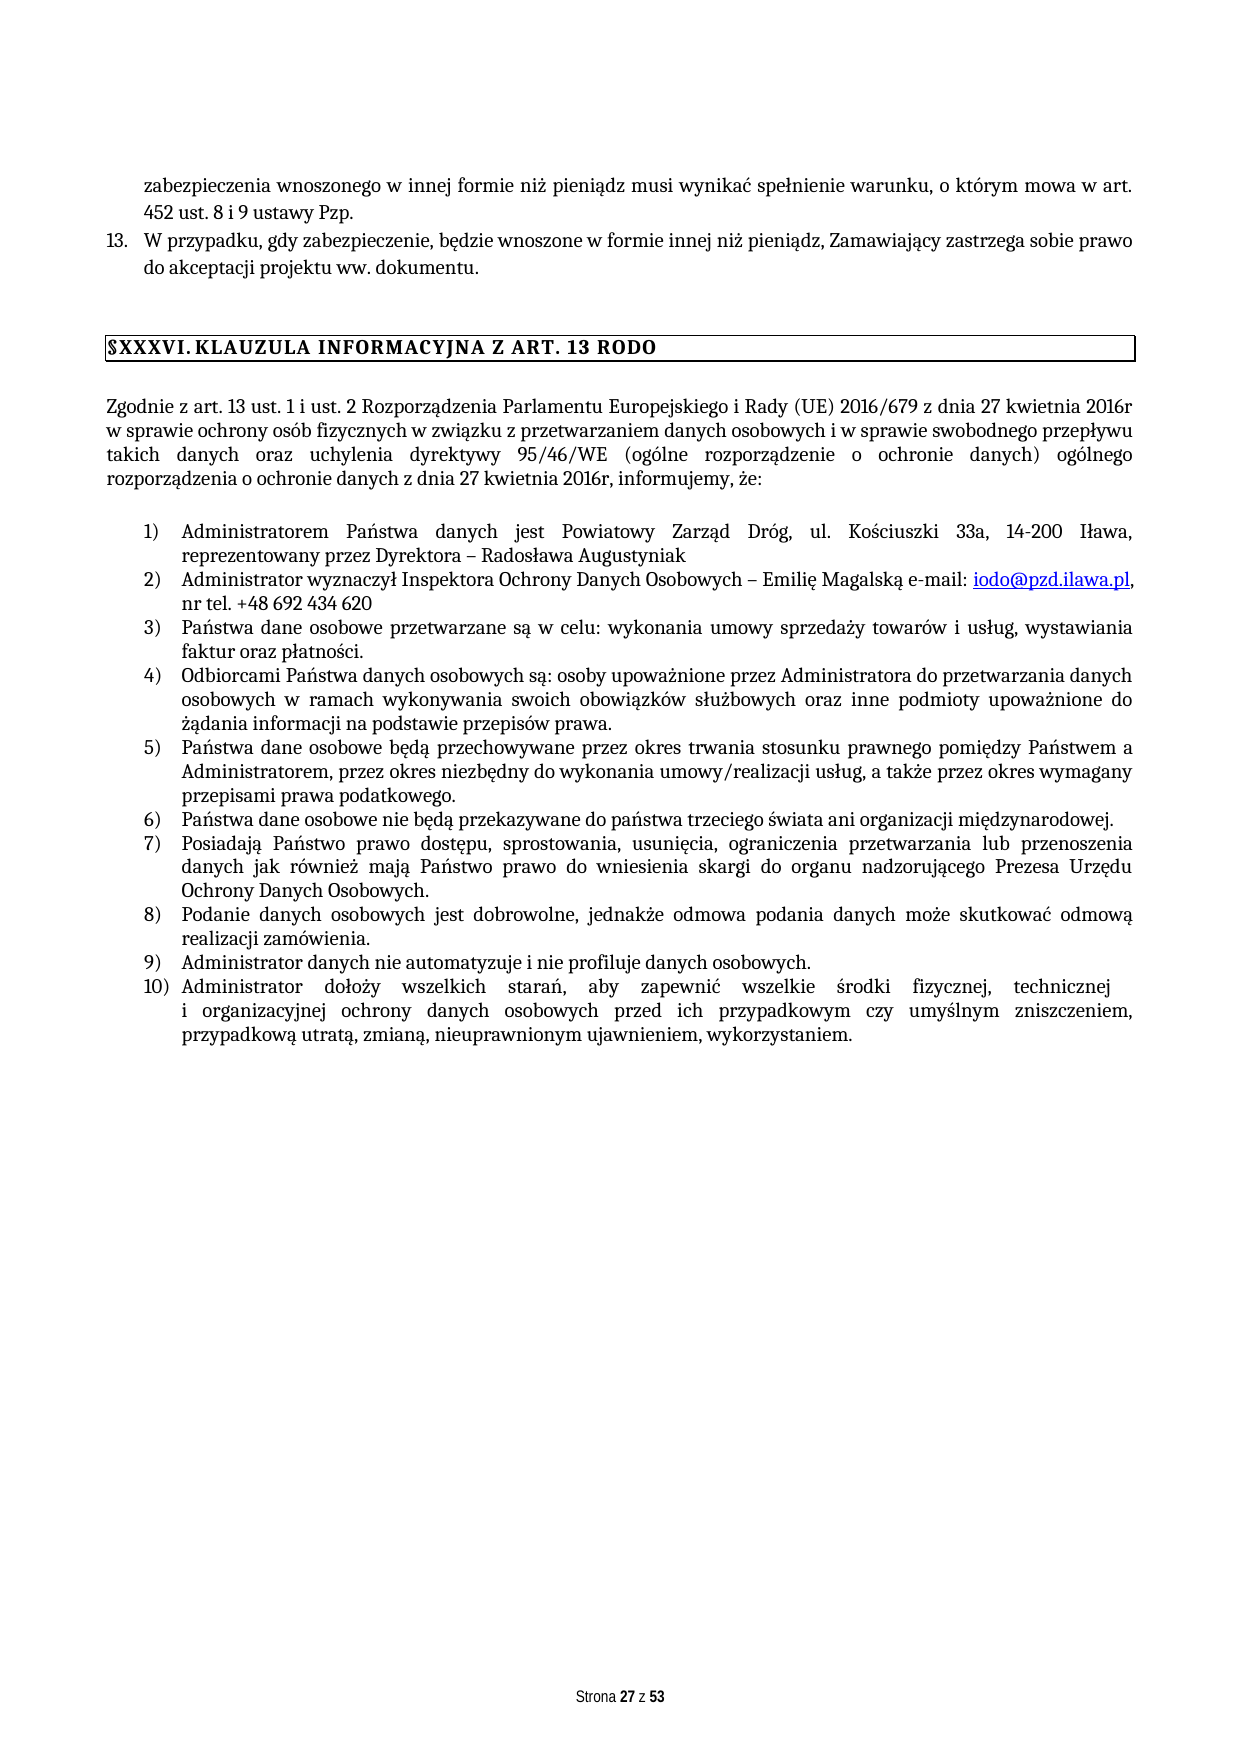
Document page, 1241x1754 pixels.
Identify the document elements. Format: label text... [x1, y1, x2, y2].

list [106, 173, 1134, 225]
list Administrator danych nie automatyzuje i nie profiluje danych osobowych. [144, 951, 1134, 975]
subtitle Klauzula informacyjna z art. 13 RODO [106, 336, 1134, 360]
list Państwa dane osobowe będą przechowywane przez okres trwania stosunku prawnego pomiędzy Państwem a Administratorem, przez okres niezbędny do wykonania umowy/realizacji usług, a także przez okres wymagany przepisami prawa podatkowego. [144, 735, 1134, 807]
list Posiadają Państwo prawo dostępu, sprostowania, usunięcia, ograniczenia przetwarzania lub przenoszenia danych jak również mają Państwo prawo do wniesienia skargi do organu nadzorującego Prezesa Urzędu Ochrony Danych Osobowych. [144, 831, 1134, 903]
list Administrator dołoży wszelkich starań, aby zapewnić wszelkie środki fizycznej, technicznej i organizacyjnej ochrony danych osobowych przed ich przypadkowym czy umyślnym zniszczeniem, przypadkową utratą, zmianą, nieuprawnionym ujawnieniem, wykorzystaniem. [144, 975, 1134, 1047]
list Administrator wyznaczył Inspektora Ochrony Danych Osobowych – Emilię Magalską e-mail: iodo@pzd.ilawa.pl, nr tel. +48 692 434 620 [144, 568, 1134, 616]
list W przypadku, gdy zabezpieczenie, będzie wnoszone w formie innej niż pieniądz, Zamawiający zastrzega sobie prawo do akceptacji projektu ww. dokumentu. [106, 228, 1134, 280]
list Państwa dane osobowe przetwarzane są w celu: wykonania umowy sprzedaży towarów i usług, wystawiania faktur oraz płatności. [144, 616, 1134, 663]
list Administratorem Państwa danych jest Powiatowy Zarząd Dróg, ul. Kościuszki 33a, 14-200 Iława, reprezentowany przez Dyrektora – Radosława Augustyniak [144, 520, 1134, 568]
list Podanie danych osobowych jest dobrowolne, jednakże odmowa podania danych może skutkować odmową realizacji zamówienia. [144, 903, 1134, 951]
list Państwa dane osobowe nie będą przekazywane do państwa trzeciego świata ani organizacji międzynarodowej. [144, 807, 1134, 831]
list Odbiorcami Państwa danych osobowych są: osoby upoważnione przez Administratora do przetwarzania danych osobowych w ramach wykonywania swoich obowiązków służbowych oraz inne podmioty upoważnione do żądania informacji na podstawie przepisów prawa. [144, 663, 1134, 735]
text Zgodnie z art. 13 ust. 1 i ust. 2 Rozporządzenia Parlamentu Europejskiego i Rady (UE) 2016/679 z dnia 27 kwietnia 2016r w sprawie ochrony osób fizycznych w związku z przetwarzaniem danych osobowych i w sprawie swobodnego przepływu takich danych oraz uchylenia dyrektywy 95/46/WE (ogólne rozporządzenie o ochronie danych) ogólnego rozporządzenia o ochronie danych z dnia 27 kwietnia 2016r, informujemy, że: [106, 395, 1134, 491]
